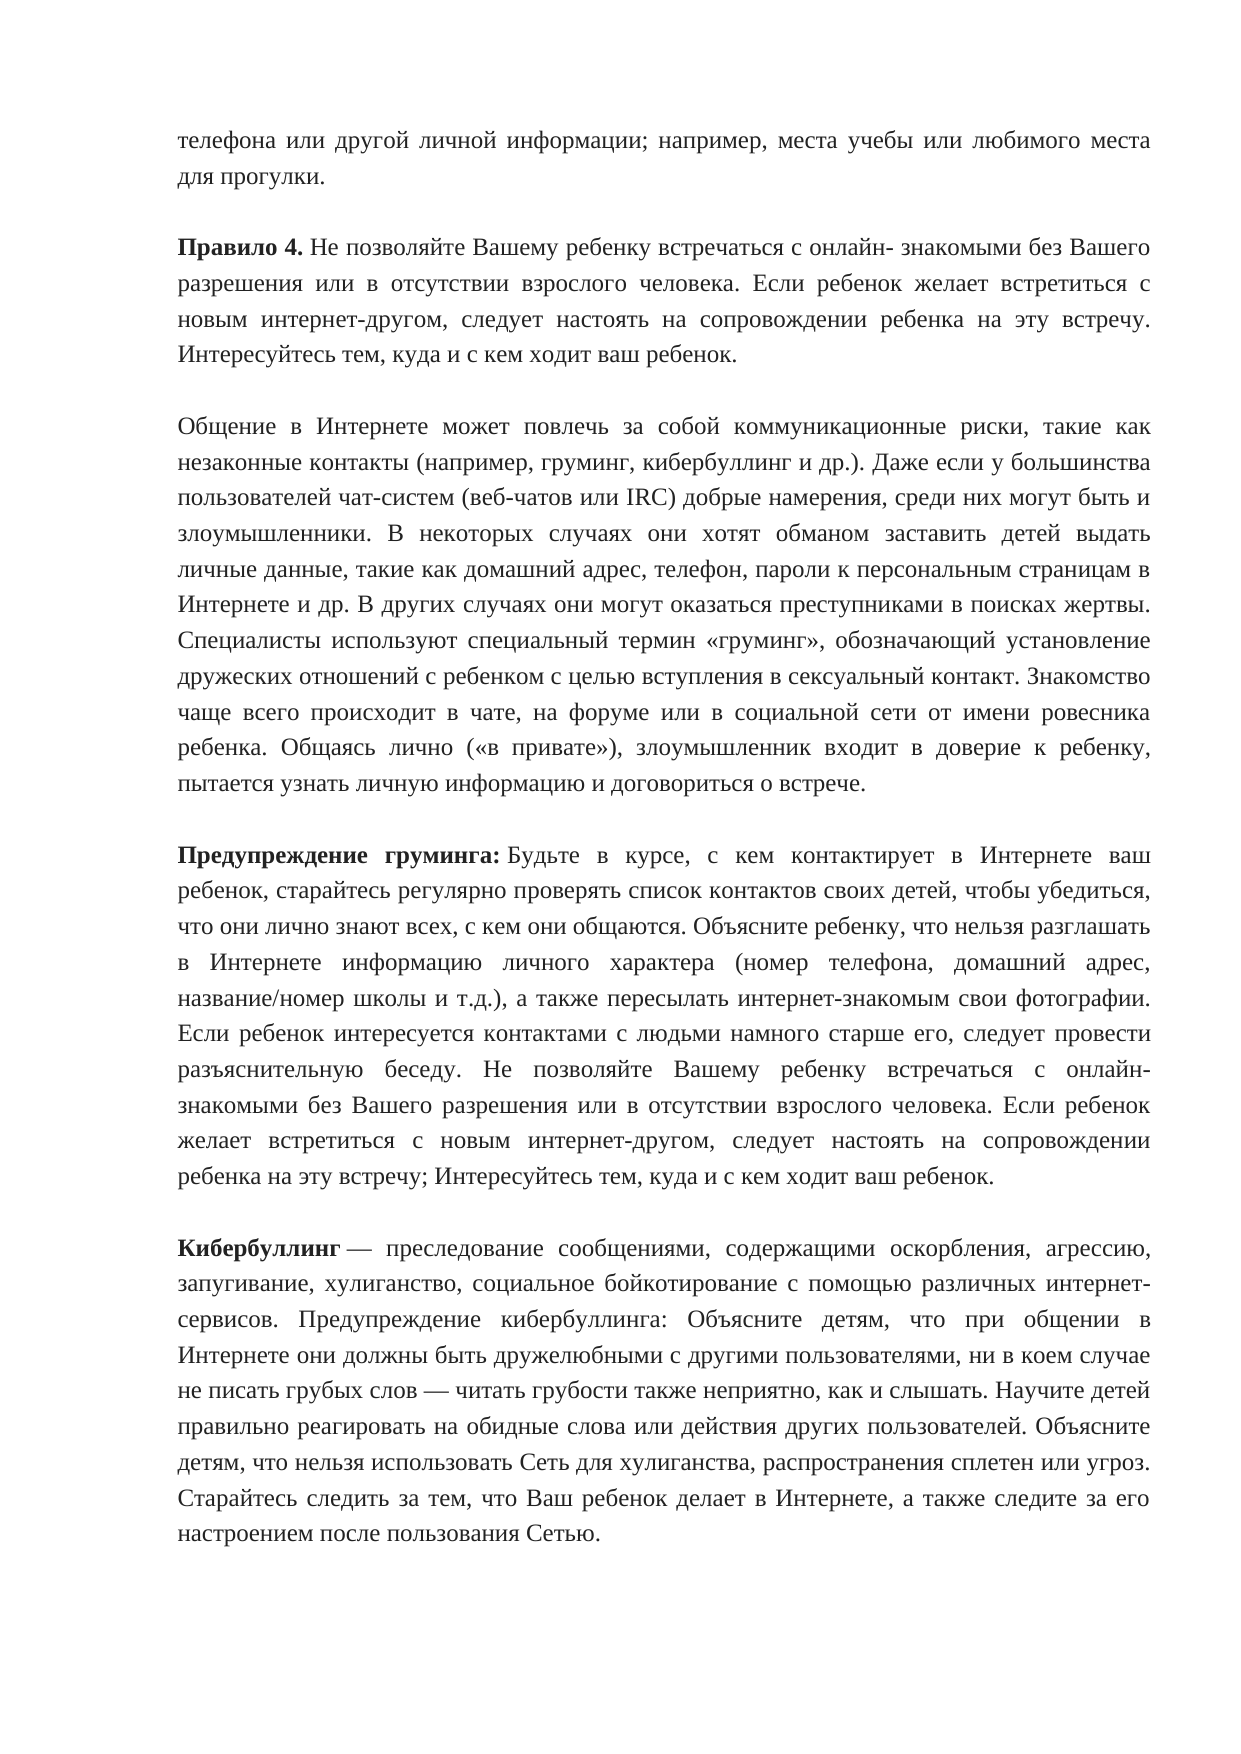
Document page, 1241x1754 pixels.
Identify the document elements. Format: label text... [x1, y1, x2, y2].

text Кибербуллинг — преследование сообщениями, содержащими оскорбления, агрессию, запугивание, хулиганство, социальное бойкотирование с помощью различных интернет-сервисов. Предупреждение кибербуллинга: Объясните детям, что при общении в Интернете они должны быть дружелюбными с другими пользователями, ни в коем случае не писать грубых слов — читать грубости также неприятно, как и слышать. Научите детей правильно реагировать на обидные слова или действия других пользователей. Объясните детям, что нельзя использовать Сеть для хулиганства, распространения сплетен или угроз. Старайтесь следить за тем, что Ваш ребенок делает в Интернете, а также следите за его настроением после пользования Сетью. [177, 1226, 1152, 1547]
text Правило 4. Не позволяйте Вашему ребенку встречаться с онлайн- знакомыми без Вашего разрешения или в отсутствии взрослого человека. Если ребенок желает встретиться с новым интернет-другом, следует настоять на сопровождении ребенка на эту встречу. Интересуйтесь тем, куда и с кем ходит ваш ребенок. [177, 225, 1152, 368]
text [177, 118, 1152, 189]
text Предупреждение груминга: Будьте в курсе, с кем контактирует в Интернете ваш ребенок, старайтесь регулярно проверять список контактов своих детей, чтобы убедиться, что они лично знают всех, с кем они общаются. Объясните ребенку, что нельзя разглашать в Интернете информацию личного характера (номер телефона, домашний адрес, название/номер школы и т.д.), а также пересылать интернет-знакомым свои фотографии. Если ребенок интересуется контактами с людьми намного старше его, следует провести разъяснительную беседу. Не позволяйте Вашему ребенку встречаться с онлайн- знакомыми без Вашего разрешения или в отсутствии взрослого человека. Если ребенок желает встретиться с новым интернет-другом, следует настоять на сопровождении ребенка на эту встречу; Интересуйтесь тем, куда и с кем ходит ваш ребенок. [177, 833, 1152, 1190]
text Общение в Интернете может повлечь за собой коммуникационные риски, такие как незаконные контакты (например, груминг, кибербуллинг и др.). Даже если у большинства пользователей чат-систем (веб-чатов или IRC) добрые намерения, среди них могут быть и злоумышленники. В некоторых случаях они хотят обманом заставить детей выдать личные данные, такие как домашний адрес, телефон, пароли к персональным страницам в Интернете и др. В других случаях они могут оказаться преступниками в поисках жертвы. Специалисты используют специальный термин «груминг», обозначающий установление дружеских отношений с ребенком с целью вступления в сексуальный контакт. Знакомство чаще всего происходит в чате, на форуме или в социальной сети от имени ровесника ребенка. Общаясь лично («в привате»), злоумышленник входит в доверие к ребенку, пытается узнать личную информацию и договориться о встрече. [177, 404, 1152, 797]
